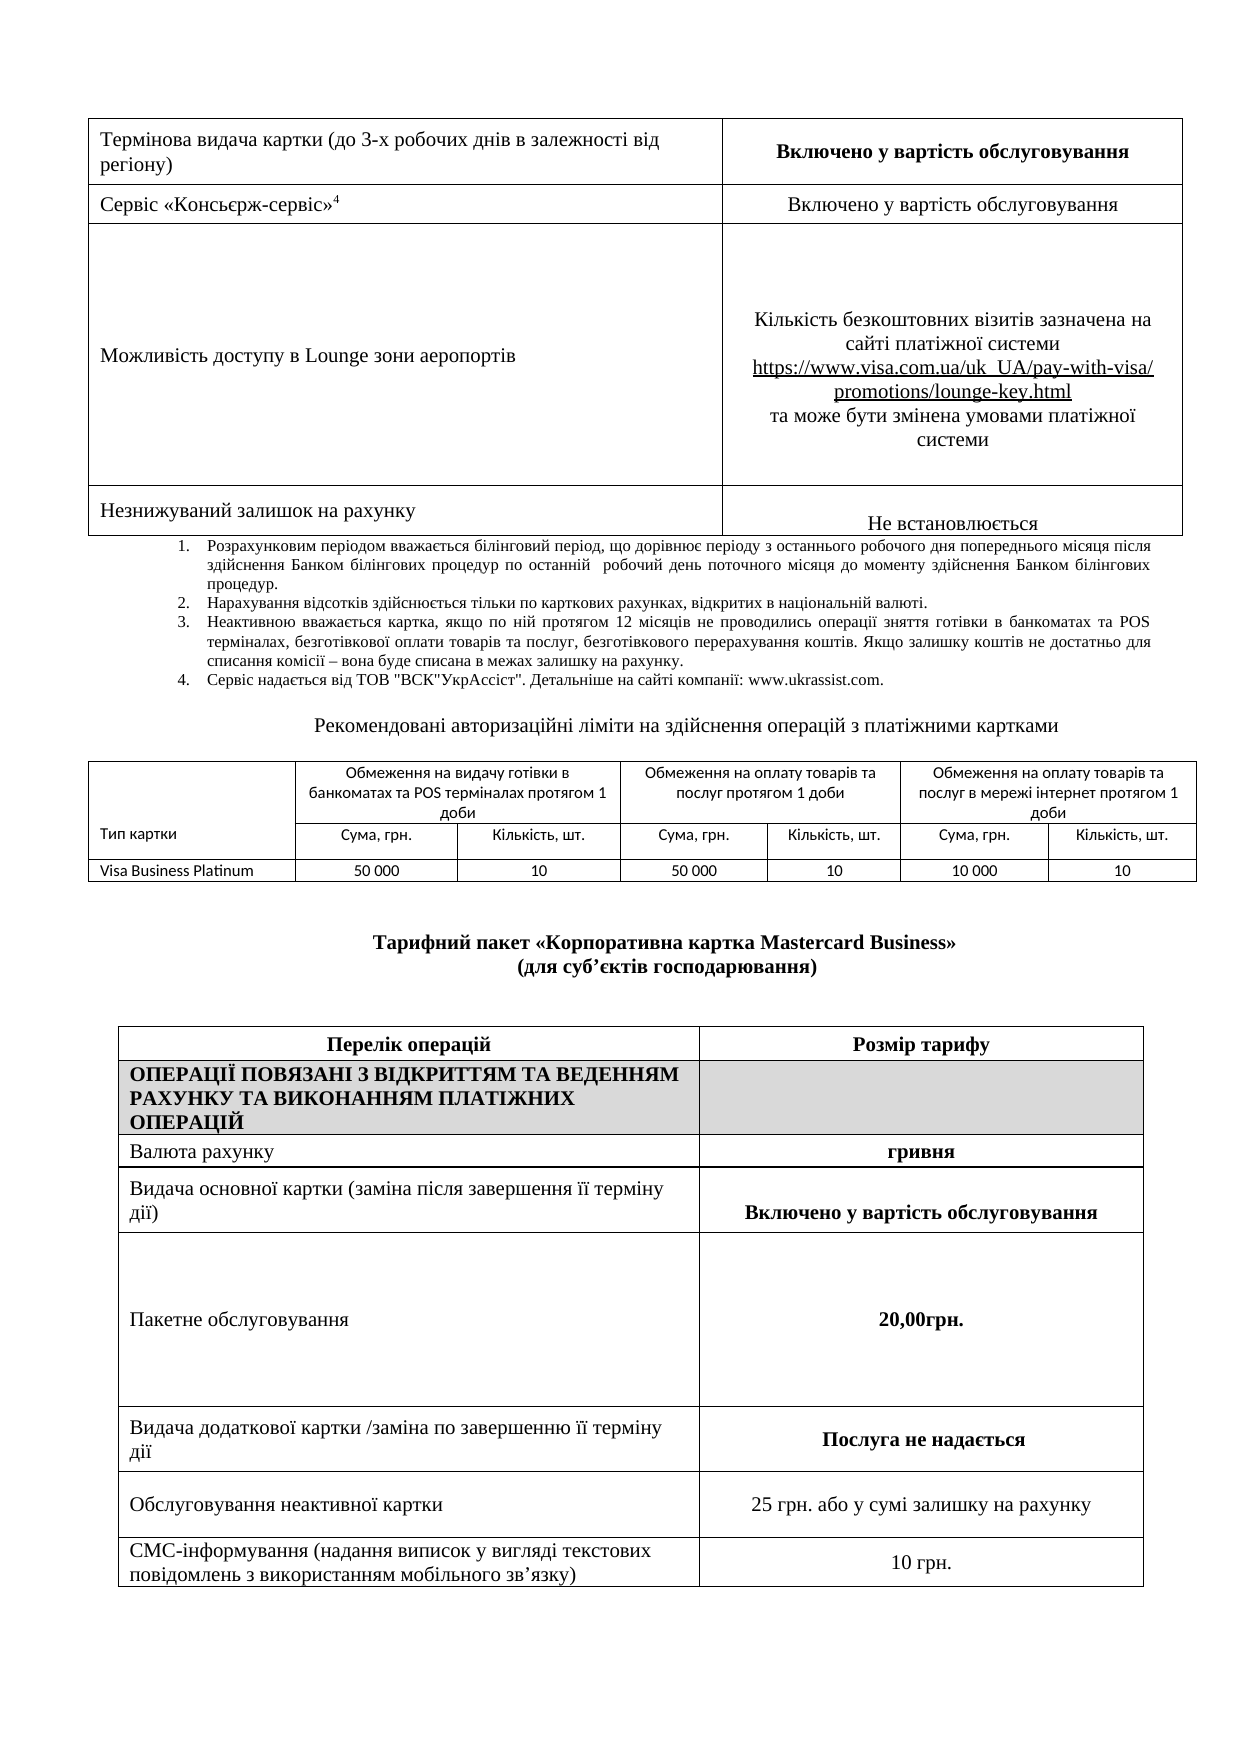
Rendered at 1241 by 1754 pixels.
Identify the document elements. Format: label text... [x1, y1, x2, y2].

table_cell Можливість доступу в Lounge зони аеропортів [89, 224, 722, 485]
text Тарифний пакет «Корпоративна картка Mastercard Business» [177, 930, 1152, 954]
table_cell Кількість, шт. [1049, 824, 1196, 859]
list Сервіс надається від ТОВ "ВСК"УкрАссіст". Детальніше на сайті компанії: www.ukrassist.com. [177, 670, 1152, 689]
table_cell Видача основної картки (заміна після завершення її терміну дії) [119, 1168, 699, 1232]
table_cell Сума, грн. [296, 824, 457, 859]
table_header Обмеження на оплату товарів та послуг в мережі інтернет протягом 1 доби [901, 762, 1196, 823]
text (для суб’єктів господарювання) [177, 954, 1152, 978]
table_cell Кількість, шт. [458, 824, 620, 859]
table_cell 10 [458, 860, 620, 881]
list Нарахування відсотків здійснюється тільки по карткових рахунках, відкритих в національній валюті. [177, 593, 1152, 612]
table_header Тип картки [89, 762, 295, 859]
table_header Обмеження на оплату товарів та послуг протягом 1 доби [621, 762, 900, 823]
table_cell 10 000 [901, 860, 1048, 881]
list Розрахунковим періодом вважається білінговий період, що дорівнює періоду з останнього робочого дня попереднього місяця після здійснення Банком білінгових процедур по останній робочий день поточного місяця до моменту здійснення Банком білінгових процедур. [177, 536, 1152, 593]
table_cell 50 000 [296, 860, 457, 881]
table_cell Включено у вартість обслуговування [723, 119, 1182, 184]
table_header Обмеження на видачу готівки в банкоматах та POS терміналах протягом 1 доби [296, 762, 620, 823]
table_cell 25 грн. або у сумі залишку на рахунку [700, 1472, 1143, 1537]
table_cell 20,00грн. [700, 1233, 1143, 1406]
table_cell Сервіс «Консьєрж-сервіс»4 [89, 185, 722, 223]
table_cell ОПЕРАЦІЇ ПОВЯЗАНІ З ВІДКРИТТЯМ ТА ВЕДЕННЯМ РАХУНКУ ТА ВИКОНАННЯМ ПЛАТІЖНИХ ОПЕРАЦІЙ [119, 1061, 699, 1134]
table_cell 10 грн. [700, 1538, 1143, 1586]
text Рекомендовані авторизаційні ліміти на здійснення операцій з платіжними картками [177, 713, 1152, 737]
table_cell Включено у вартість обслуговування [723, 185, 1182, 223]
table_cell Сума, грн. [621, 824, 767, 859]
table_cell Незнижуваний залишок на рахунку [89, 486, 722, 534]
table_cell гривня [700, 1135, 1143, 1166]
table_cell Сума, грн. [901, 824, 1048, 859]
table_cell Кількість, шт. [768, 824, 900, 859]
table_cell Пакетне обслуговування [119, 1233, 699, 1406]
table_cell Не встановлюється [723, 486, 1182, 534]
table_cell [700, 1061, 1143, 1134]
table_cell Обслуговування неактивної картки [119, 1472, 699, 1537]
list Неактивною вважається картка, якщо по ній протягом 12 місяців не проводились операції зняття готівки в банкоматах та POS терміналах, безготівкової оплати товарів та послуг, безготівкового перерахування коштів. Якщо залишку коштів не достатньо для списання комісії – вона буде списана в межах залишку на рахунку. [177, 612, 1152, 670]
table_cell 10 [1049, 860, 1196, 881]
table_header Перелік операцій [119, 1027, 699, 1060]
table_cell 10 [768, 860, 900, 881]
table_cell Послуга не надається [700, 1407, 1143, 1471]
table_cell Видача додаткової картки /заміна по завершенню її терміну дії [119, 1407, 699, 1471]
table_cell Кількість безкоштовних візитів зазначена на сайті платіжної системи https://www.visa.com.ua/uk_UA/pay-with-visa/promotions/lounge-key.html та може бути змінена умовами платіжної системи [723, 224, 1182, 485]
table_cell 50 000 [621, 860, 767, 881]
table_cell Visa Business Platinum [89, 860, 295, 881]
table_cell Валюта рахунку [119, 1135, 699, 1166]
table_cell Включено у вартість обслуговування [700, 1168, 1143, 1232]
table_cell СМС-інформування (надання виписок у вигляді текстових повідомлень з використанням мобільного зв’язку) [119, 1538, 699, 1586]
table_header Розмір тарифу [700, 1027, 1143, 1060]
table_cell Термінова видача картки (до 3-х робочих днів в залежності від регіону) [89, 119, 722, 184]
